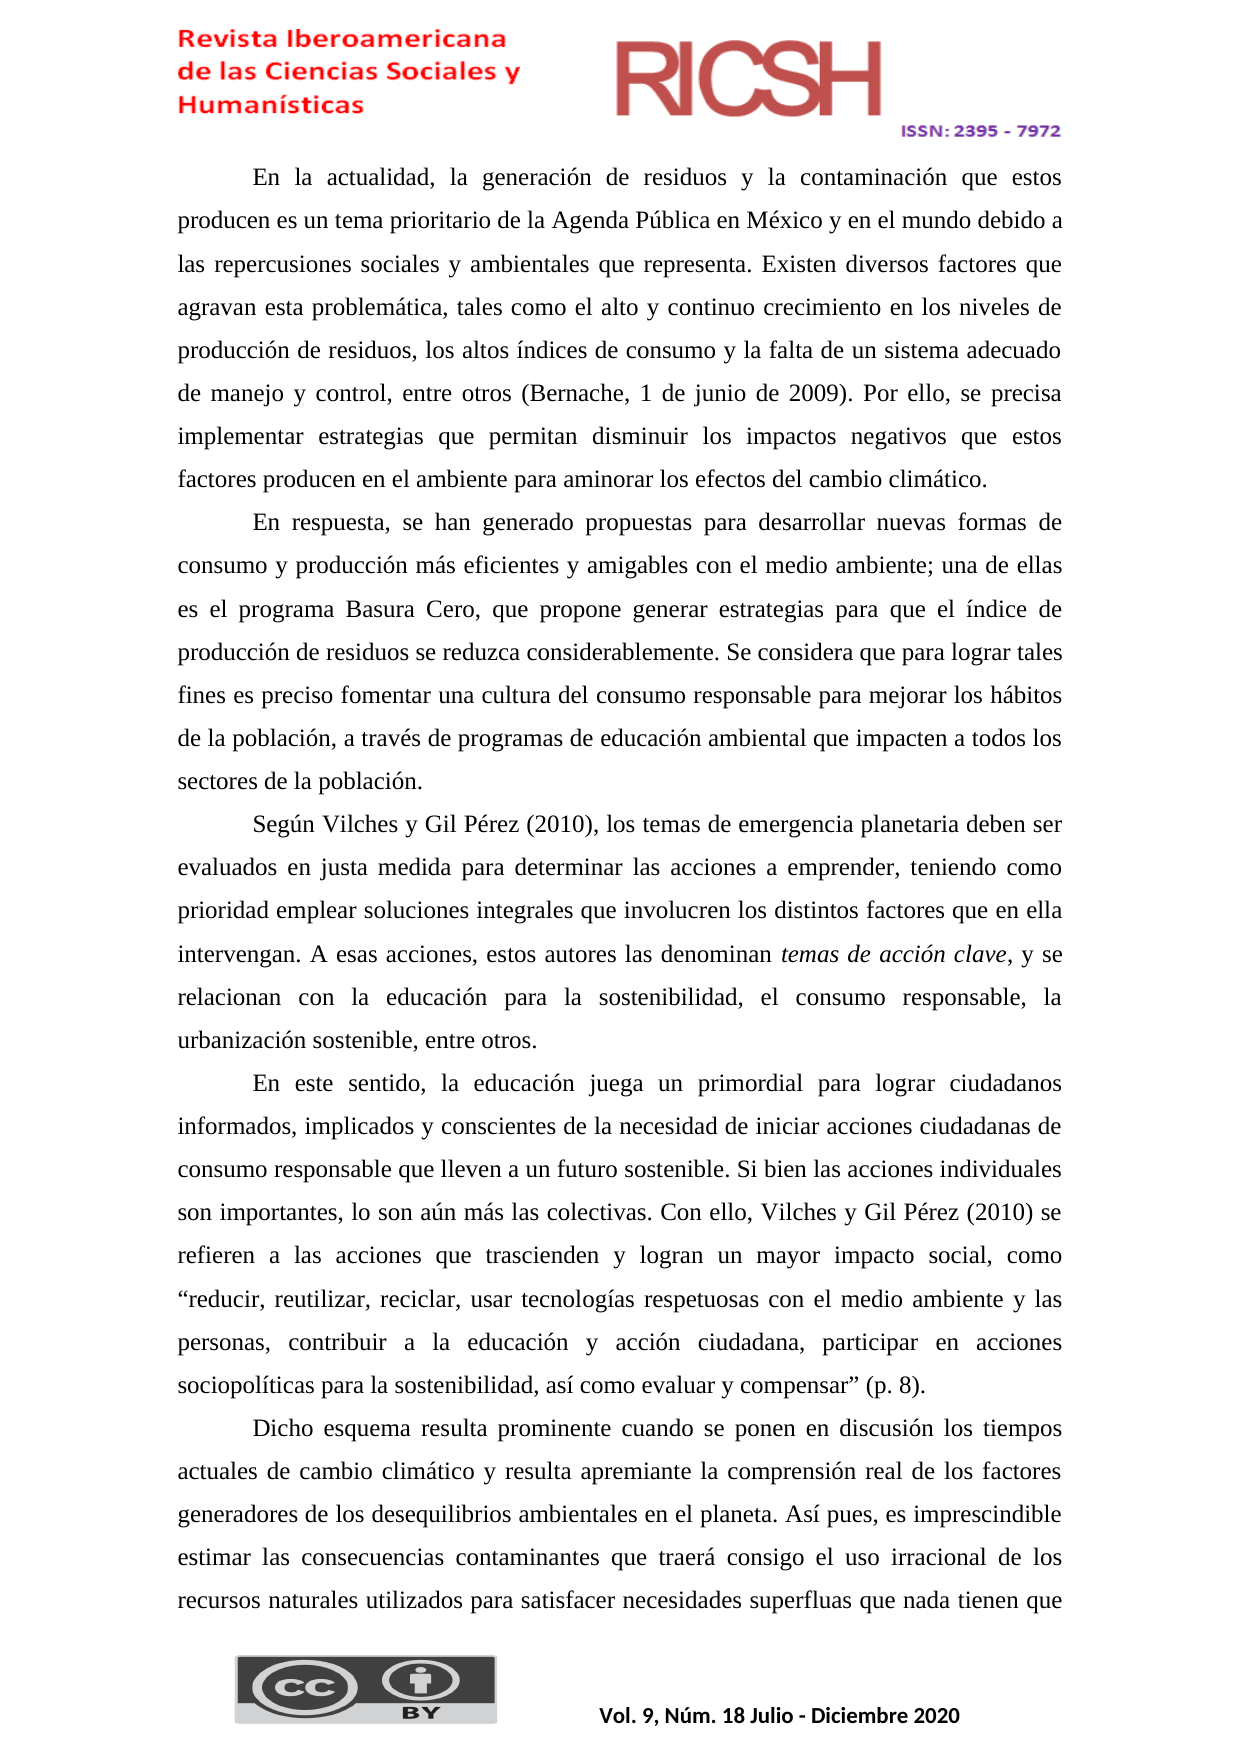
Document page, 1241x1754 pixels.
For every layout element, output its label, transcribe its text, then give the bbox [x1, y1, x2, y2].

text Según Vilches y Gil Pérez (2010), los temas de emergencia planetaria deben ser evaluados en justa medida para determinar las acciones a emprender, teniendo como prioridad emplear soluciones integrales que involucren los distintos factores que en ella intervengan. A esas acciones, estos autores las denominan temas de acción clave, y se relacionan con la educación para la sostenibilidad, el consumo responsable, la urbanización sostenible, entre otros. [177, 809, 1063, 1054]
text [177, 1413, 1063, 1614]
text En la actualidad, la generación de residuos y la contaminación que estos producen es un tema prioritario de la Agenda Pública en México y en el mundo debido a las repercusiones sociales y ambientales que representa. Existen diversos factores que agravan esta problemática, tales como el alto y continuo crecimiento en los niveles de producción de residuos, los altos índices de consumo y la falta de un sistema adecuado de manejo y control, entre otros (Bernache, 1 de junio de 2009). Por ello, se precisa implementar estrategias que permitan disminuir los impactos negativos que estos factores producen en el ambiente para aminorar los efectos del cambio climático. [177, 162, 1063, 493]
text En respuesta, se han generado propuestas para desarrollar nuevas formas de consumo y producción más eficientes y amigables con el medio ambiente; una de ellas es el programa Basura Cero, que propone generar estrategias para que el índice de producción de residuos se reduzca considerablemente. Se considera que para lograr tales fines es preciso fomentar una cultura del consumo responsable para mejorar los hábitos de la población, a través de programas de educación ambiental que impacten a todos los sectores de la población. [177, 507, 1063, 795]
text En este sentido, la educación juega un primordial para lograr ciudadanos informados, implicados y conscientes de la necesidad de iniciar acciones ciudadanas de consumo responsable que lleven a un futuro sostenible. Si bien las acciones individuales son importantes, lo son aún más las colectivas. Con ello, Vilches y Gil Pérez (2010) se refieren a las acciones que trascienden y logran un mayor impacto social, como “reducir, reutilizar, reciclar, usar tecnologías respetuosas con el medio ambiente y las personas, contribuir a la educación y acción ciudadana, participar en acciones sociopolíticas para la sostenibilidad, así como evaluar y compensar” (p. 8). [177, 1068, 1063, 1399]
picture [177, 29, 1064, 139]
picture [234, 1655, 498, 1724]
